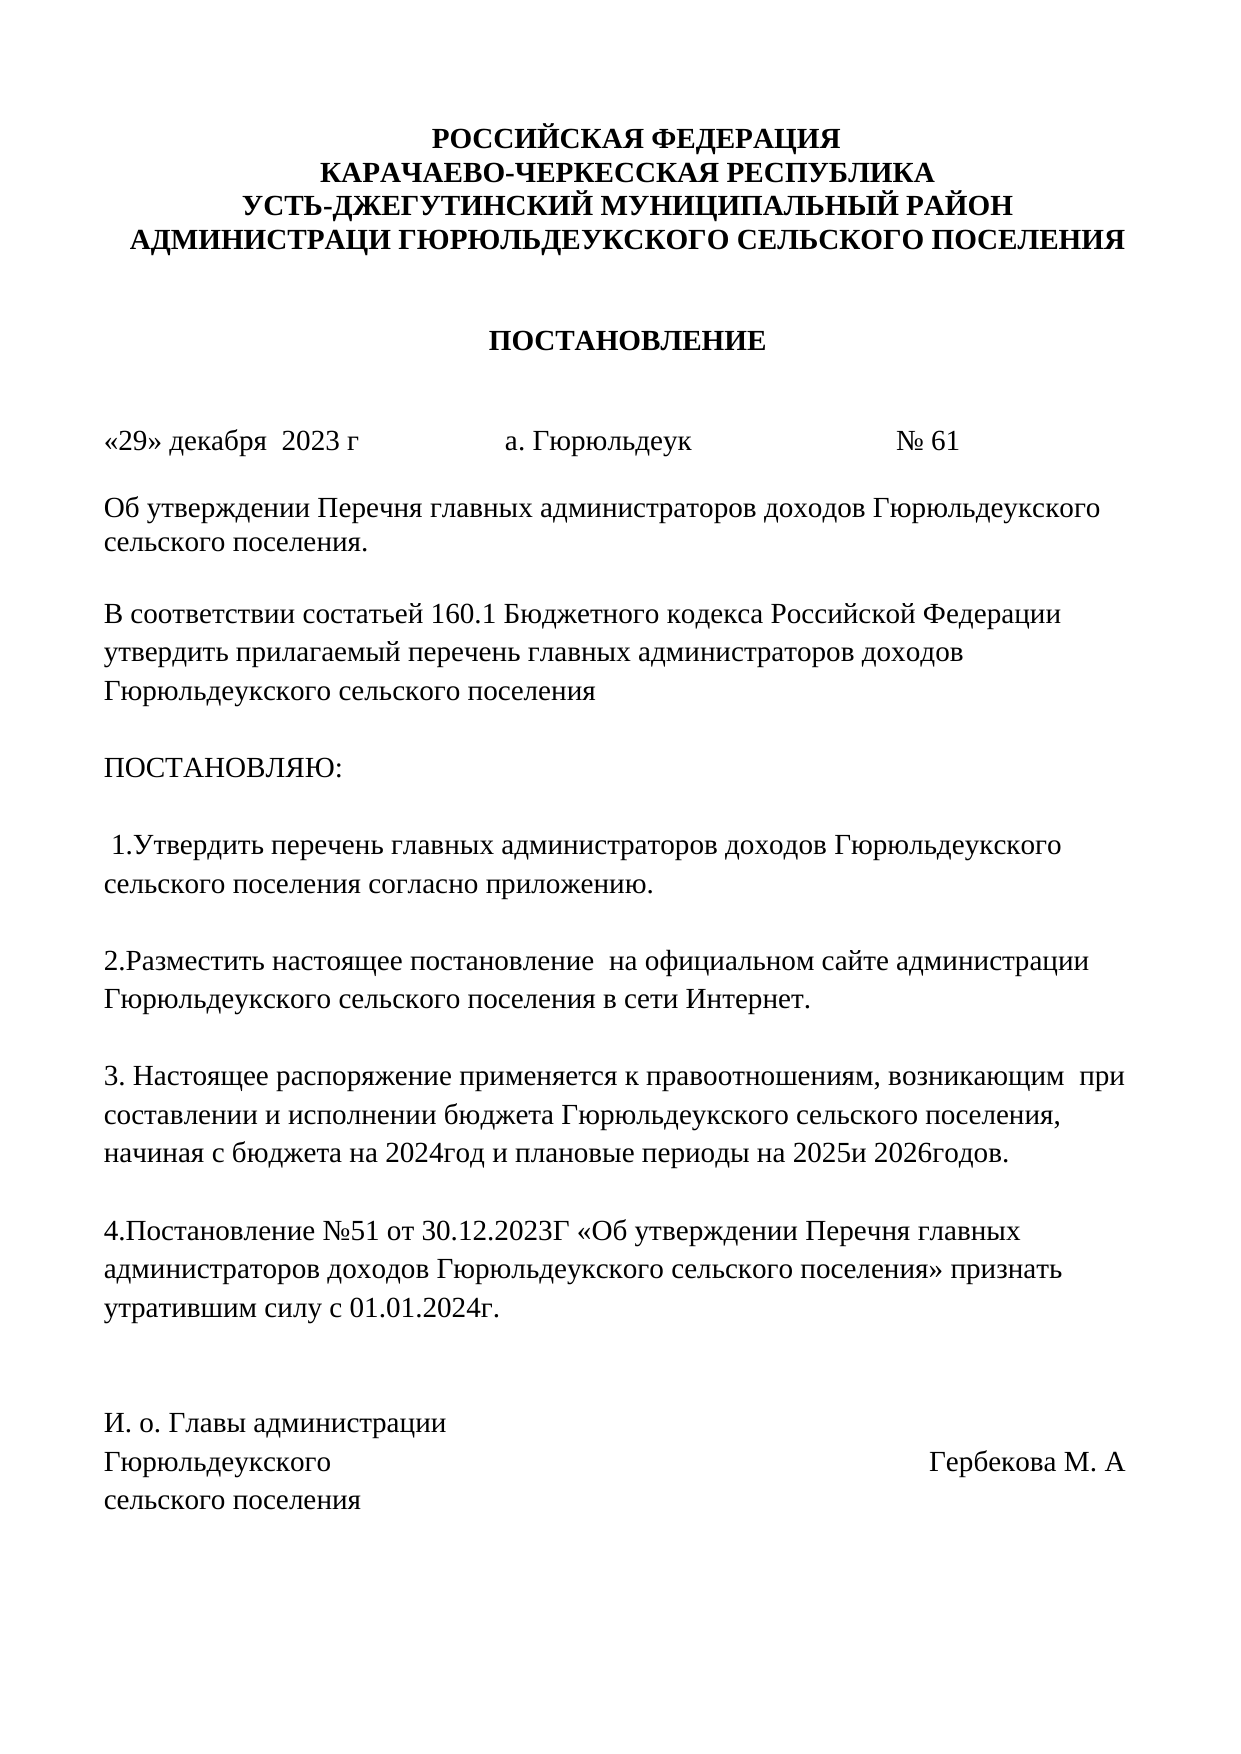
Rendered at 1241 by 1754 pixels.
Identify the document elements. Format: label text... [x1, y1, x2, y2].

text В соответствии состатьей 160.1 Бюджетного кодекса Российской Федерации утвердить прилагаемый перечень главных администраторов доходов Гюрюльдеукского сельского поселения [103, 596, 1152, 707]
text Гюрюльдеукского Гербекова М. А [103, 1444, 1152, 1477]
text УСТЬ-ДЖЕГУТИНСКИЙ МУНИЦИПАЛЬНЫЙ РАЙОН [103, 188, 1152, 222]
text 1.Утвердить перечень главных администраторов доходов Гюрюльдеукского сельского поселения согласно приложению. [103, 827, 1152, 899]
text 2.Разместить настоящее постановление на официальном сайте администрации Гюрюльдеукского сельского поселения в сети Интернет. [103, 943, 1152, 1015]
text ПОСТАНОВЛЕНИЕ [103, 323, 1152, 356]
text АДМИНИСТРАЦИ ГЮРЮЛЬДЕУКСКОГО СЕЛЬСКОГО ПОСЕЛЕНИЯ [103, 222, 1152, 256]
text 4.Постановление №51 от 30.12.2023Г «Об утверждении Перечня главных администраторов доходов Гюрюльдеукского сельского поселения» признать утратившим силу с 01.01.2024г. [103, 1213, 1152, 1323]
text 3. Настоящее распоряжение применяется к правоотношениям, возникающим при составлении и исполнении бюджета Гюрюльдеукского сельского поселения, начиная с бюджета на 2024год и плановые периоды на 2025и 2026годов. [103, 1058, 1152, 1169]
text Об утверждении Перечня главных администраторов доходов Гюрюльдеукского сельского поселения. [103, 490, 1152, 557]
text ПОСТАНОВЛЯЮ: [103, 750, 1152, 784]
text РОССИЙСКАЯ ФЕДЕРАЦИЯ [103, 121, 1152, 155]
text КАРАЧАЕВО-ЧЕРКЕССКАЯ РЕСПУБЛИКА [103, 155, 1152, 188]
text И. о. Главы администрации [103, 1405, 1152, 1439]
text «29» декабря 2023 г а. Гюрюльдеук № 61 [103, 423, 1152, 457]
text сельского поселения [103, 1482, 1152, 1516]
